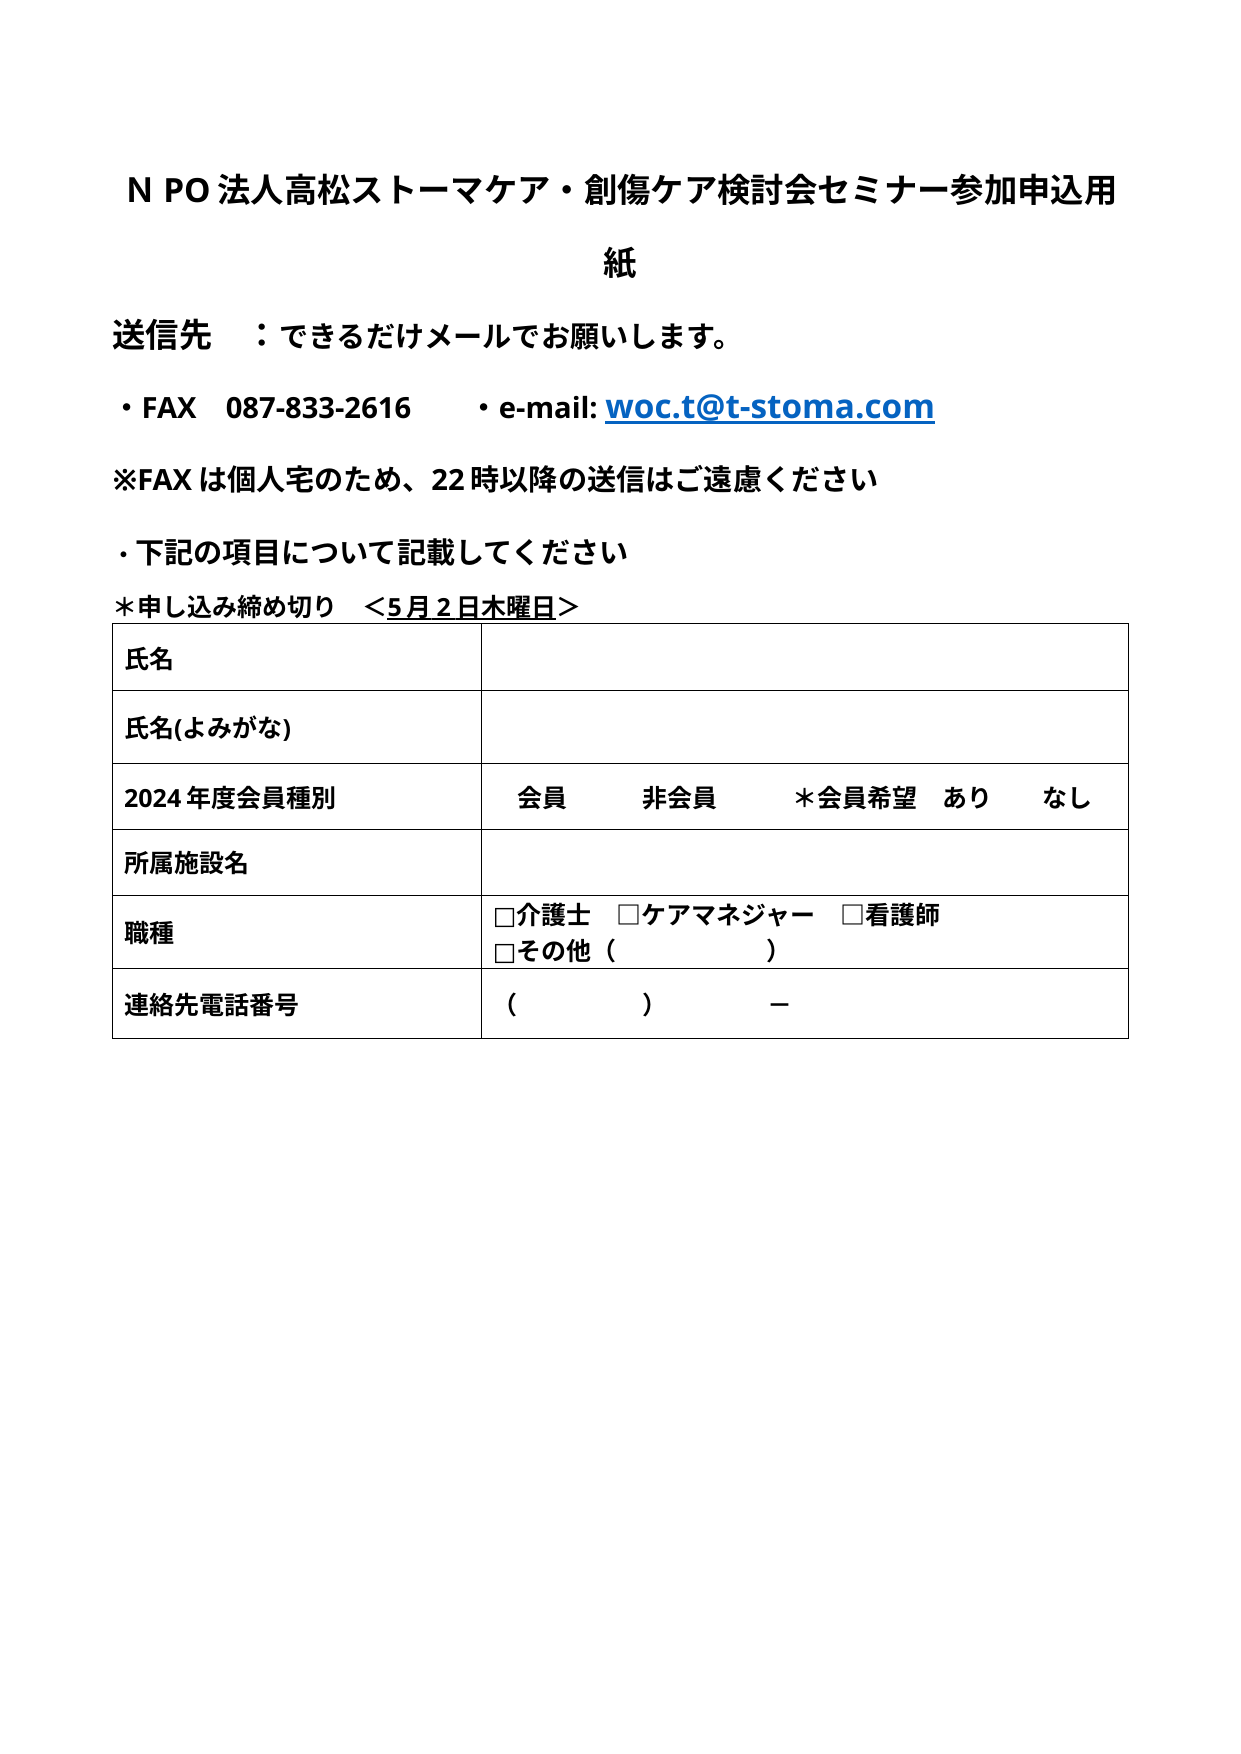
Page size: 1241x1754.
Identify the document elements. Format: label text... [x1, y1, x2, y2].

text ＊申し込み締め切り ＜5月2日木曜日＞ [112, 587, 1128, 623]
table_cell [482, 691, 1128, 763]
text ・下記の項目について記載してください [112, 514, 1128, 587]
table_cell 所属施設名 [113, 830, 481, 894]
text ・FAX 087-833-2616 ・e-mail: woc.t@t-stoma.com [112, 369, 1128, 442]
table_cell 氏名(よみがな) [113, 691, 481, 763]
table_cell 職種 [113, 896, 481, 968]
text ＮPO法人高松ストーマケア・創傷ケア検討会セミナー参加申込用紙 [112, 152, 1128, 297]
text ※FAXは個人宅のため、22時以降の送信はご遠慮ください [112, 442, 1128, 514]
table_cell □介護士 □ケアマネジャー □看護師 □その他（ ） [482, 896, 1128, 968]
table_cell 連絡先電話番号 [113, 969, 481, 1038]
table_cell [482, 830, 1128, 894]
table_header [482, 624, 1128, 690]
text 送信先 ：できるだけメールでお願いします。 [112, 297, 1128, 369]
table_cell （ ） － [482, 969, 1128, 1038]
table_cell 会員 非会員 ＊会員希望 あり なし [482, 764, 1128, 829]
table_header 氏名 [113, 624, 481, 690]
table_cell 2024年度会員種別 [113, 764, 481, 829]
